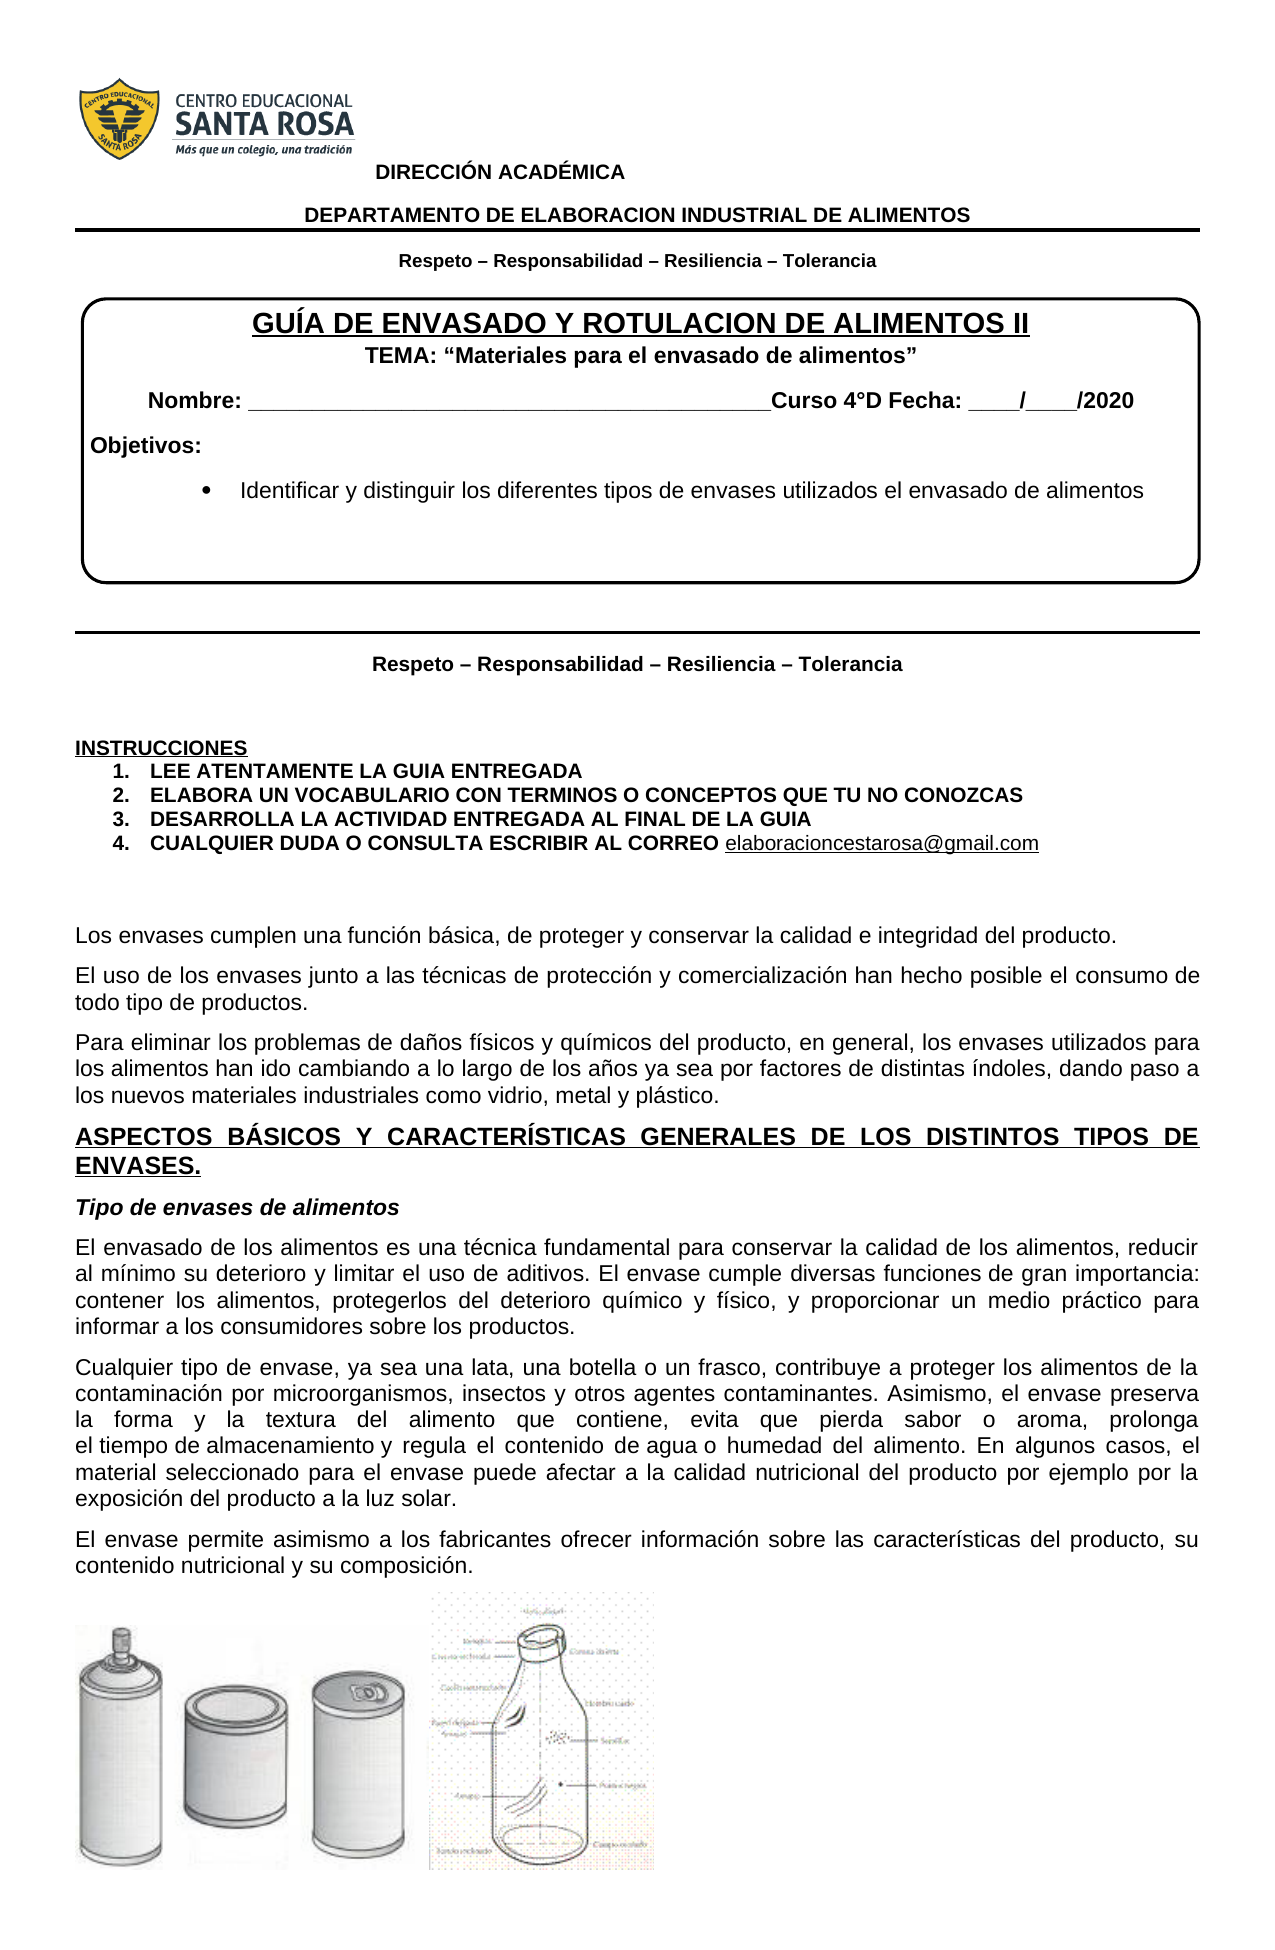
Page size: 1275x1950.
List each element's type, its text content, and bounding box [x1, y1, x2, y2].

text Cualquier tipo de envase, ya sea una lata, una botella o un frasco, contribuye a proteger los alimentos de la contaminación por microorganismos, insectos y otros agentes contaminantes. Asimismo, el envase preserva la forma y la textura del alimento que contiene, evita que pierda sabor o aroma, prolonga el tiempo de almacenamiento y regula el contenido de agua o humedad del alimento. En algunos casos, el material seleccionado para el envase puede afectar a la calidad nutricional del producto por ejemplo por la exposición del producto a la luz solar. [75, 1353, 1200, 1512]
text Los envases cumplen una función básica, de proteger y conservar la calidad e integridad del producto. [75, 922, 1200, 948]
list LEE ATENTAMENTE LA GUIA ENTREGADA [112, 759, 1200, 783]
list CUALQUIER DUDA O CONSULTA ESCRIBIR AL CORREO elaboracioncestarosa@gmail.com [112, 831, 1200, 855]
text El uso de los envases junto a las técnicas de protección y comercialización han hecho posible el consumo de todo tipo de productos. [75, 962, 1200, 1015]
text INSTRUCCIONES [75, 735, 1200, 759]
list DEPARTAMENTO DE ELABORACION INDUSTRIAL DE ALIMENTOS [75, 202, 1200, 228]
text Para eliminar los problemas de daños físicos y químicos del producto, en general, los envases utilizados para los alimentos han ido cambiando a lo largo de los años ya sea por factores de distintas índoles, dando paso a los nuevos materiales industriales como vidrio, metal y plástico. [75, 1029, 1200, 1108]
text Respeto – Responsabilidad – Resiliencia – Tolerancia [75, 250, 1200, 272]
text Respeto – Responsabilidad – Resiliencia – Tolerancia [75, 652, 1200, 676]
text ASPECTOS BÁSICOS Y CARACTERÍSTICAS GENERALES DE LOS DISTINTOS TIPOS DE ENVASES. [75, 1122, 1200, 1147]
text El envasado de los alimentos es una técnica fundamental para conservar la calidad de los alimentos, reducir al mínimo su deterioro y limitar el uso de aditivos. El envase cumple diversas funciones de gran importancia: contener los alimentos, protegerlos del deterioro químico y físico, y proporcionar un medio práctico para informar a los consumidores sobre los productos. [75, 1234, 1200, 1339]
text Tipo de envases de alimentos [75, 1193, 1200, 1220]
picture [75, 1592, 654, 1870]
list ELABORA UN VOCABULARIO CON TERMINOS O CONCEPTOS QUE TU NO CONOZCAS [112, 783, 1200, 807]
list DESARROLLA LA ACTIVIDAD ENTREGADA AL FINAL DE LA GUIA [112, 807, 1200, 831]
text DIRECCIÓN ACADÉMICA [75, 160, 1200, 184]
text El envase permite asimismo a los fabricantes ofrecer información sobre las características del producto, su contenido nutricional y su composición. [75, 1526, 1200, 1578]
picture [75, 75, 356, 162]
text ASPECTOS BÁSICOS Y CARACTERÍSTICAS GENERALES DE LOS DISTINTOS TIPOS DE ENVASES. [75, 1148, 1200, 1179]
